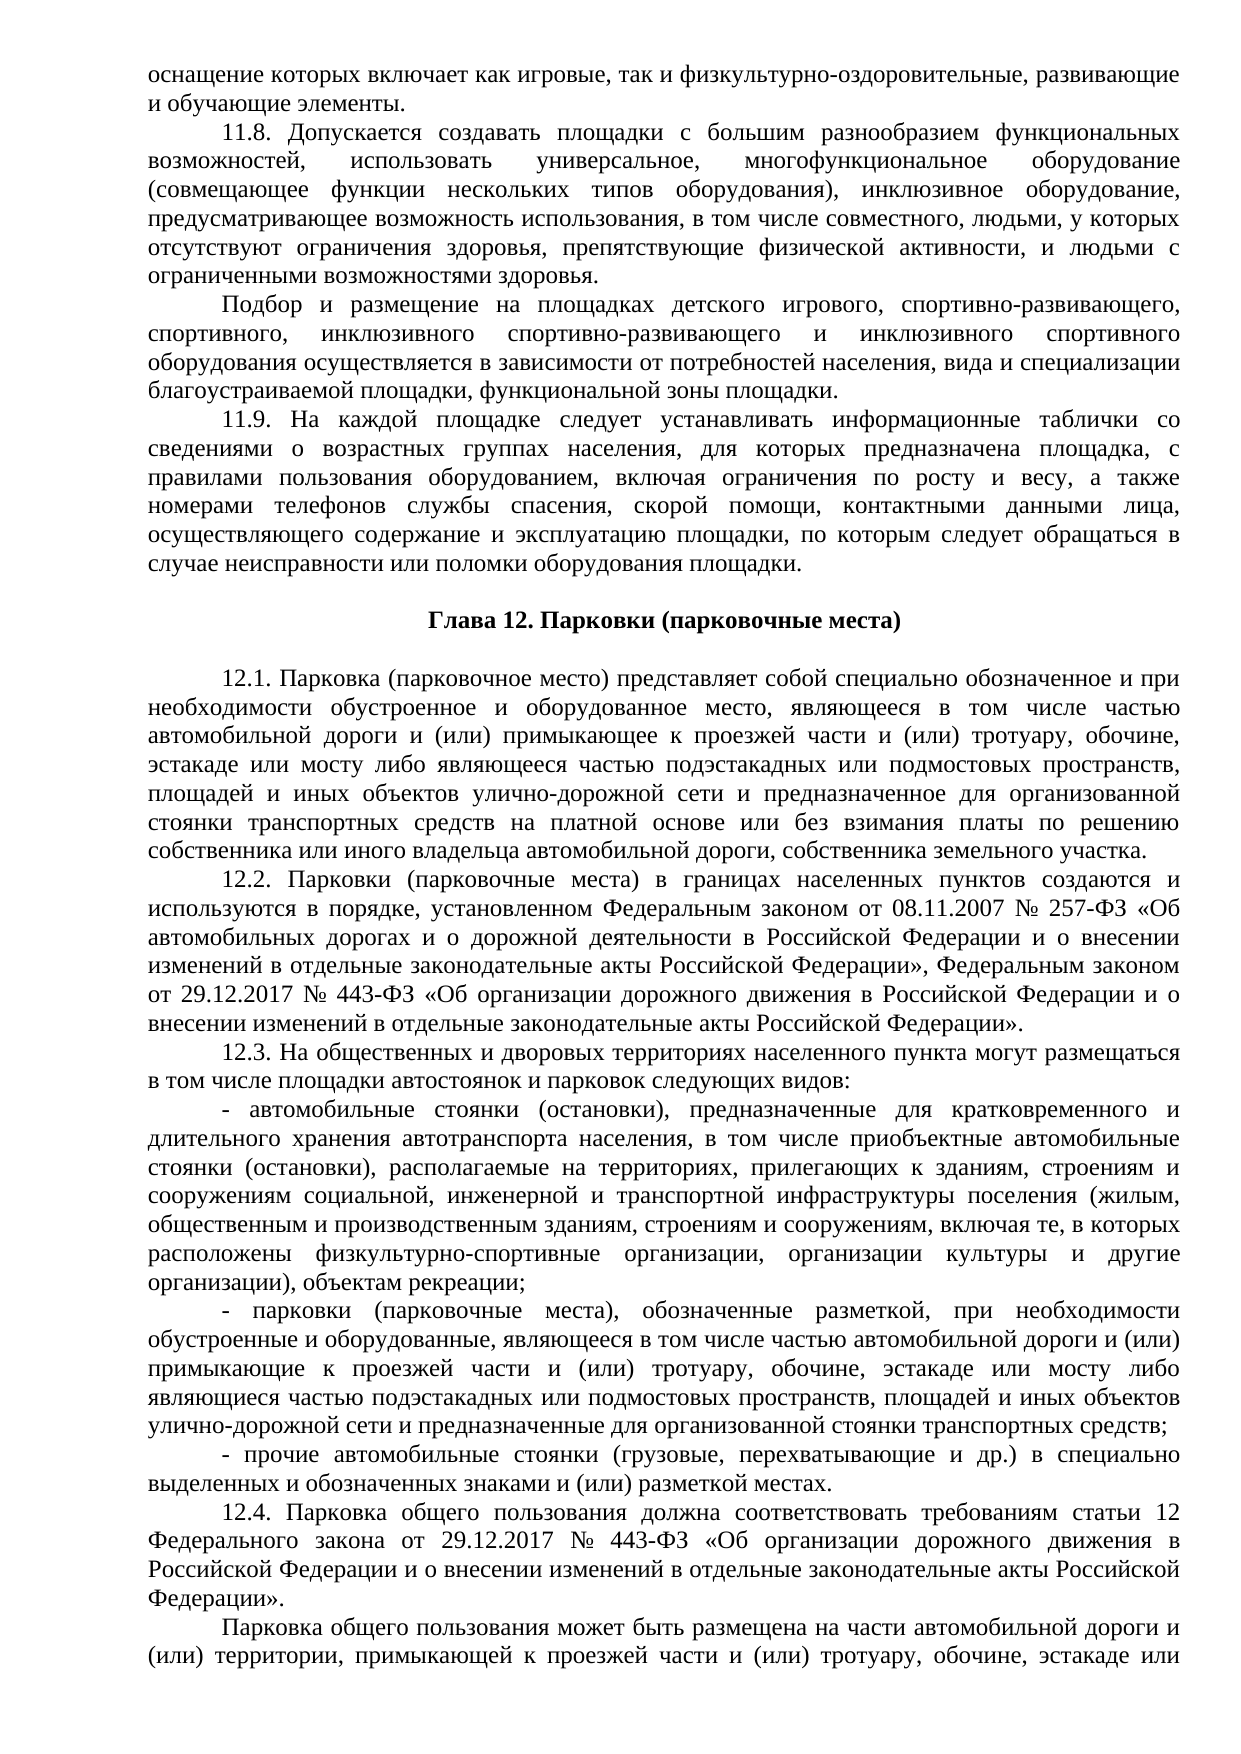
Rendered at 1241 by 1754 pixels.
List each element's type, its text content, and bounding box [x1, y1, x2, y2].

text 12.1. Парковка (парковочное место) представляет собой специально обозначенное и при необходимости обустроенное и оборудованное место, являющееся в том числе частью автомобильной дороги и (или) примыкающее к проезжей части и (или) тротуару, обочине, эстакаде или мосту либо являющееся частью подэстакадных или подмостовых пространств, площадей и иных объектов улично-дорожной сети и предназначенное для организованной стоянки транспортных средств на платной основе или без взимания платы по решению собственника или иного владельца автомобильной дороги, собственника земельного участка. [148, 663, 1181, 864]
text - парковки (парковочные места), обозначенные разметкой, при необходимости обустроенные и оборудованные, являющееся в том числе частью автомобильной дороги и (или) примыкающие к проезжей части и (или) тротуару, обочине, эстакаде или мосту либо являющиеся частью подэстакадных или подмостовых пространств, площадей и иных объектов улично-дорожной сети и предназначенные для организованной стоянки транспортных средств; [148, 1295, 1181, 1439]
text 11.8. Допускается создавать площадки с большим разнообразием функциональных возможностей, использовать универсальное, многофункциональное оборудование (совмещающее функции нескольких типов оборудования), инклюзивное оборудование, предусматривающее возможность использования, в том числе совместного, людьми, у которых отсутствуют ограничения здоровья, препятствующие физической активности, и людьми с ограниченными возможностями здоровья. [148, 117, 1181, 289]
text - автомобильные стоянки (остановки), предназначенные для кратковременного и длительного хранения автотранспорта населения, в том числе приобъектные автомобильные стоянки (остановки), располагаемые на территориях, прилегающих к зданиям, строениям и сооружениям социальной, инженерной и транспортной инфраструктуры поселения (жилым, общественным и производственным зданиям, строениям и сооружениям, включая те, в которых расположены физкультурно-спортивные организации, организации культуры и другие организации), объектам рекреации; [148, 1094, 1181, 1295]
text 12.2. Парковки (парковочные места) в границах населенных пунктов создаются и используются в порядке, установленном Федеральным законом от 08.11.2007 № 257-ФЗ «Об автомобильных дорогах и о дорожной деятельности в Российской Федерации и о внесении изменений в отдельные законодательные акты Российской Федерации», Федеральным законом от 29.12.2017 № 443-ФЗ «Об организации дорожного движения в Российской Федерации и о внесении изменений в отдельные законодательные акты Российской Федерации». [148, 864, 1181, 1037]
text Глава 12. Парковки (парковочные места) [148, 605, 1181, 634]
text - прочие автомобильные стоянки (грузовые, перехватывающие и др.) в специально выделенных и обозначенных знаками и (или) разметкой местах. [148, 1439, 1181, 1497]
text 12.4. Парковка общего пользования должна соответствовать требованиям статьи 12 Федерального закона от 29.12.2017 № 443-ФЗ «Об организации дорожного движения в Российской Федерации и о внесении изменений в отдельные законодательные акты Российской Федерации». [148, 1497, 1181, 1612]
text 12.3. На общественных и дворовых территориях населенного пункта могут размещаться в том числе площадки автостоянок и парковок следующих видов: [148, 1037, 1181, 1094]
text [148, 59, 1181, 117]
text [148, 1612, 1181, 1669]
text 11.9. На каждой площадке следует устанавливать информационные таблички со сведениями о возрастных группах населения, для которых предназначена площадка, с правилами пользования оборудованием, включая ограничения по росту и весу, а также номерами телефонов службы спасения, скорой помощи, контактными данными лица, осуществляющего содержание и эксплуатацию площадки, по которым следует обращаться в случае неисправности или поломки оборудования площадки. [148, 404, 1181, 577]
text Подбор и размещение на площадках детского игрового, спортивно-развивающего, спортивного, инклюзивного спортивно-развивающего и инклюзивного спортивного оборудования осуществляется в зависимости от потребностей населения, вида и специализации благоустраиваемой площадки, функциональной зоны площадки. [148, 289, 1181, 404]
